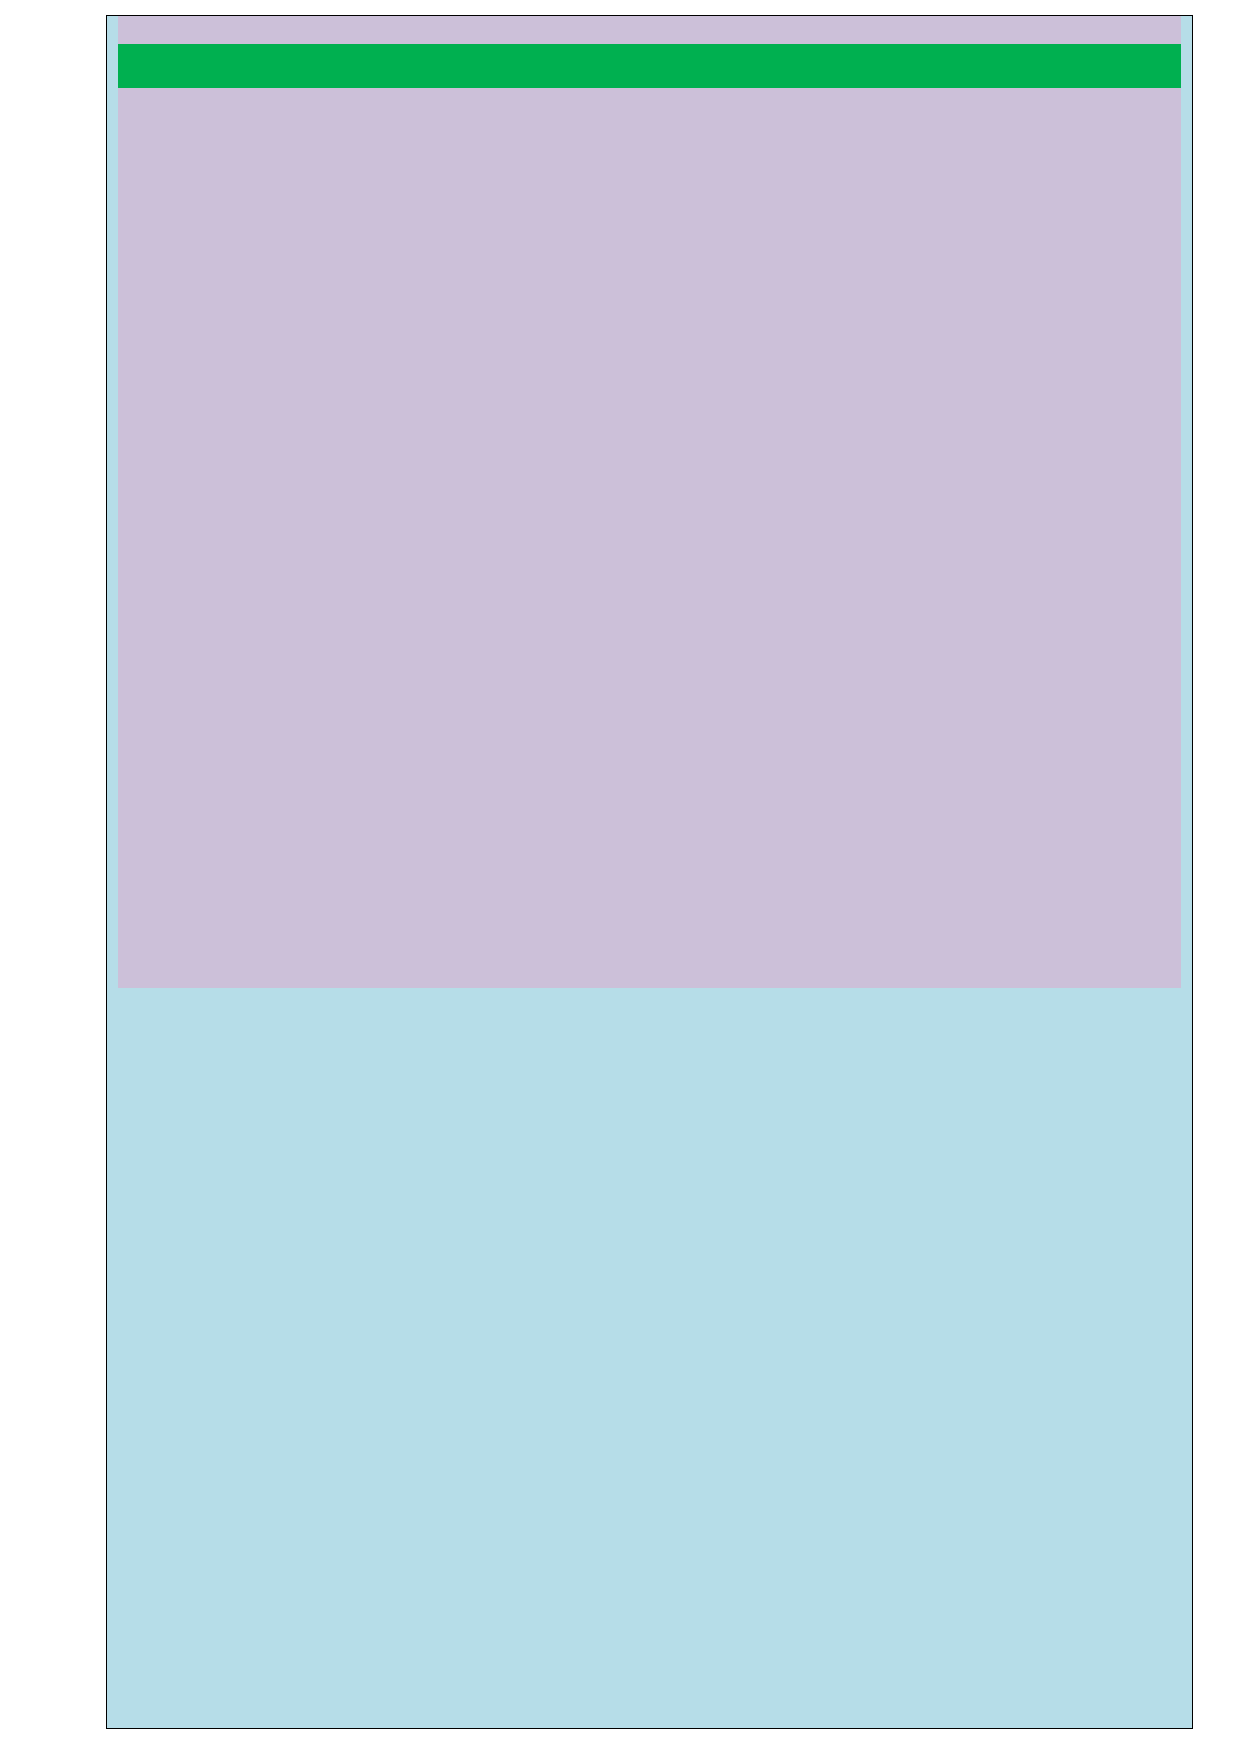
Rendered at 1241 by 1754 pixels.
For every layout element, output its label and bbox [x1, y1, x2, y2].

table_header [107, 16, 1192, 1728]
